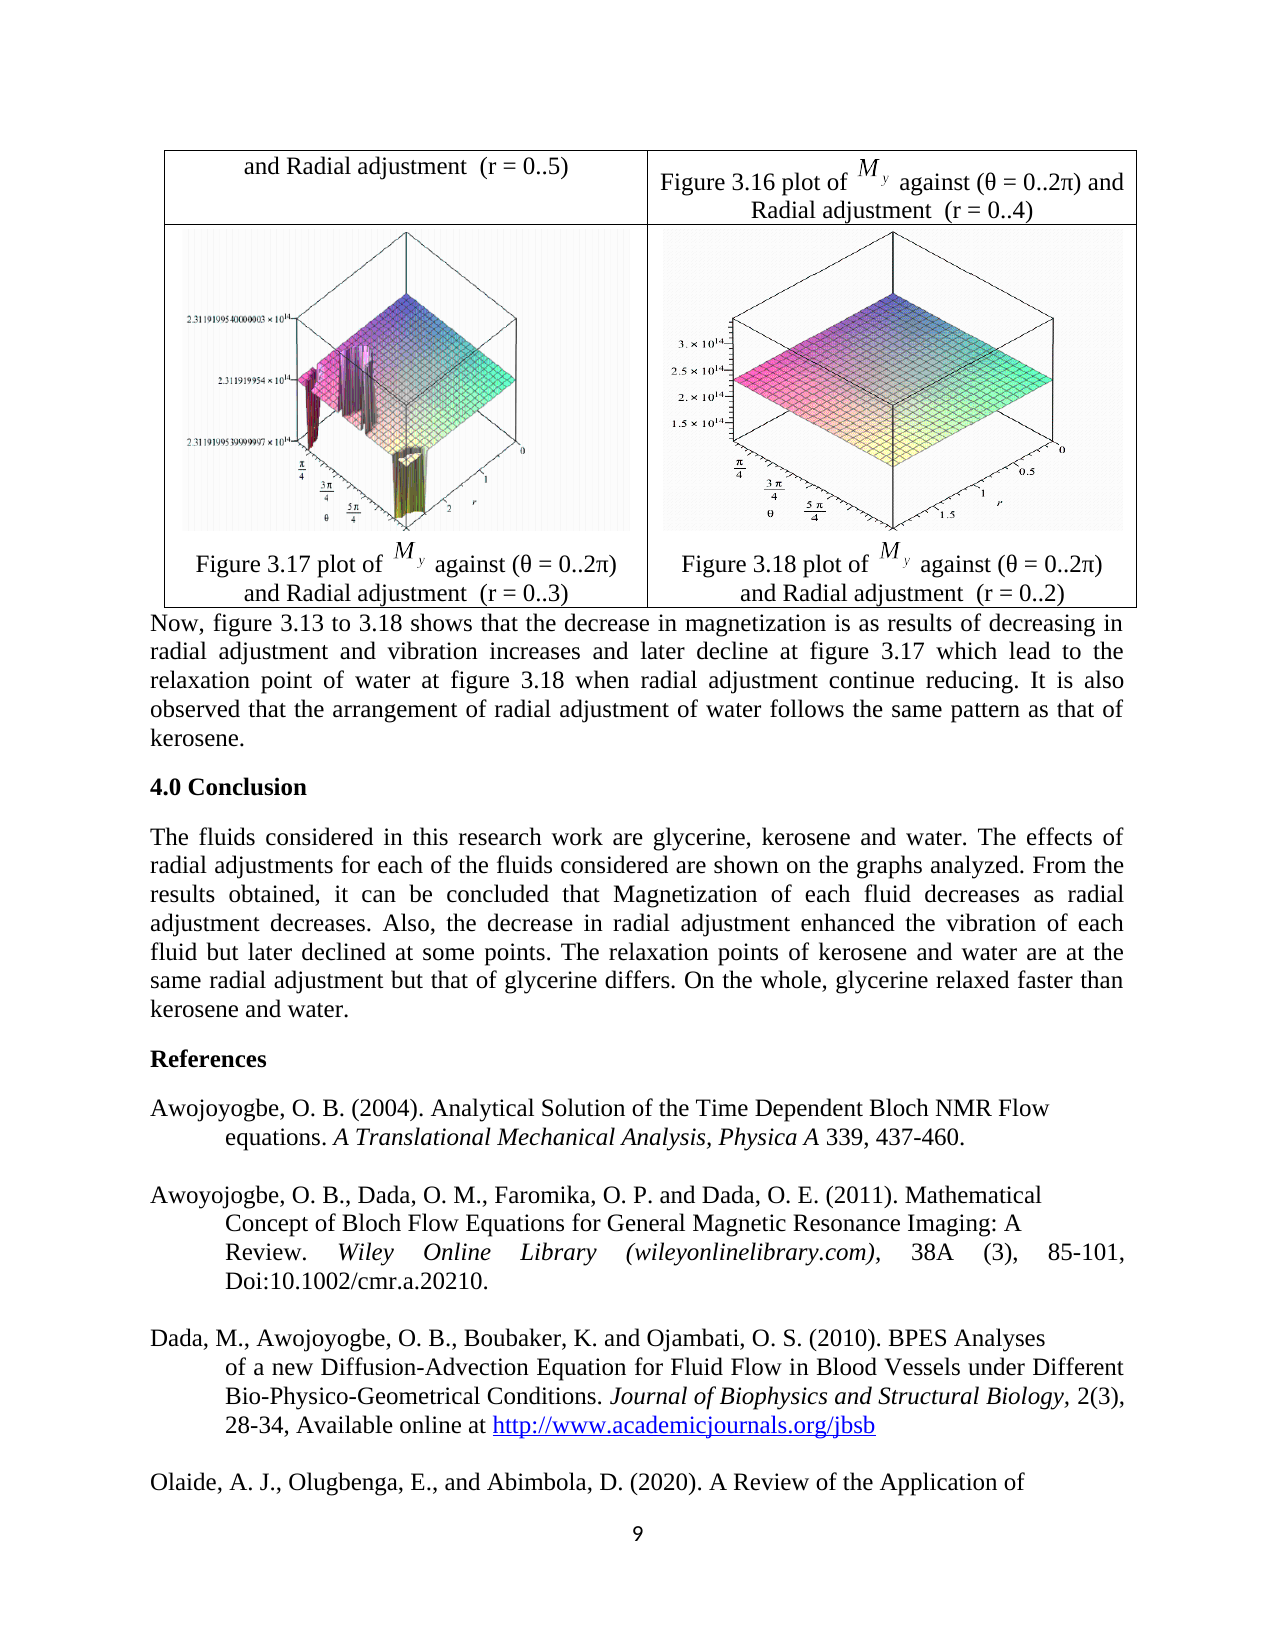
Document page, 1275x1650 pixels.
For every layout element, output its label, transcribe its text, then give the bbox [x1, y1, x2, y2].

table_cell Figure 3.17 plot of against (θ = 0..2π) and Radial adjustment (r = 0..3) [165, 225, 647, 607]
text Awojoyogbe, O. B. (2004). Analytical Solution of the Time Dependent Bloch NMR Flow [150, 1093, 1125, 1122]
text References [150, 1044, 1125, 1073]
text 4.0 Conclusion [150, 772, 1125, 801]
text equations. A Translational Mechanical Analysis, Physica A 339, 437-460. [150, 1122, 1125, 1151]
text Dada, M., Awojoyogbe, O. B., Boubaker, K. and Ojambati, O. S. (2010). BPES Analyses [150, 1323, 1125, 1352]
text Awoyojogbe, O. B., Dada, O. M., Faromika, O. P. and Dada, O. E. (2011). Mathematical [150, 1180, 1125, 1208]
text Concept of Bloch Flow Equations for General Magnetic Resonance Imaging: A [150, 1208, 1125, 1237]
table_cell Figure 3.18 plot of against (θ = 0..2π) and Radial adjustment (r = 0..2) [648, 225, 1136, 607]
text Review. Wiley Online Library (wileyonlinelibrary.com), 38A (3), 85-101, Doi:10.1002/cmr.a.20210. [225, 1237, 1125, 1295]
text The fluids considered in this research work are glycerine, kerosene and water. The effects of radial adjustments for each of the fluids considered are shown on the graphs analyzed. From the results obtained, it can be concluded that Magnetization of each fluid decreases as radial adjustment decreases. Also, the decrease in radial adjustment enhanced the vibration of each fluid but later declined at some points. The relaxation points of kerosene and water are at the same radial adjustment but that of glycerine differs. On the whole, glycerine relaxed faster than kerosene and water. [150, 822, 1125, 1023]
text of a new Diffusion-Advection Equation for Fluid Flow in Blood Vessels under Different Bio-Physico-Geometrical Conditions. Journal of Biophysics and Structural Biology, 2(3), 28-34, Available online at http://www.academicjournals.org/jbsb [225, 1352, 1125, 1438]
text Olaide, A. J., Olugbenga, E., and Abimbola, D. (2020). A Review of the Application of [150, 1467, 1125, 1496]
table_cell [648, 151, 1136, 224]
picture [658, 225, 1129, 534]
picture [179, 225, 633, 534]
text Now, figure 3.13 to 3.18 shows that the decrease in magnetization is as results of decreasing in radial adjustment and vibration increases and later decline at figure 3.17 which lead to the relaxation point of water at figure 3.18 when radial adjustment continue reducing. It is also observed that the arrangement of radial adjustment of water follows the same pattern as that of kerosene. [150, 608, 1125, 751]
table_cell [165, 151, 647, 224]
